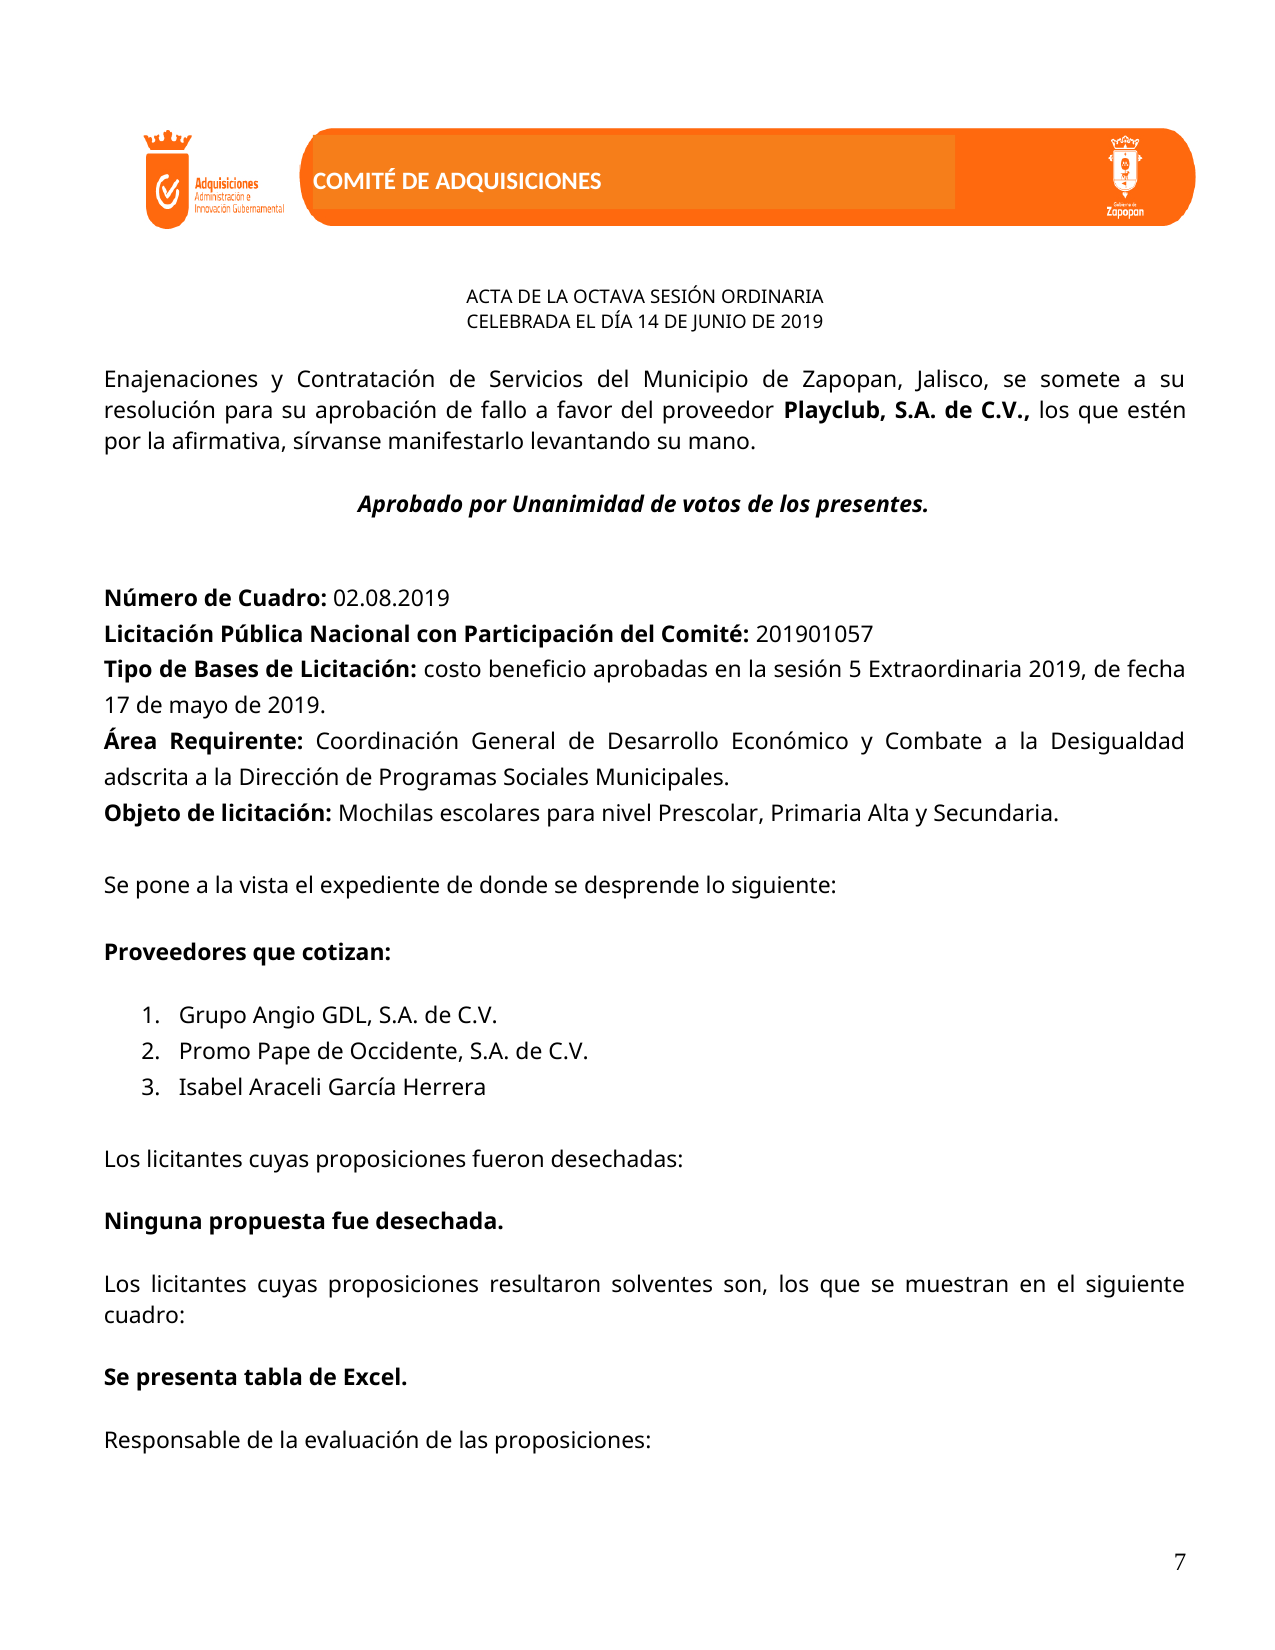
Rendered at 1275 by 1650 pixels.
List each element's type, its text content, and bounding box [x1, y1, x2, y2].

text Responsable de la evaluación de las proposiciones: [103, 1424, 1186, 1455]
text Se presenta tabla de Excel. [103, 1361, 1186, 1392]
text Los licitantes cuyas proposiciones resultaron solventes son, los que se muestran en el siguiente cuadro: [103, 1267, 1186, 1330]
list Grupo Angio GDL, S.A. de C.V. [141, 999, 1186, 1030]
text Objeto de licitación: Mochilas escolares para nivel Prescolar, Primaria Alta y Secundaria. [103, 797, 1186, 828]
text Se pone a la vista el expediente de donde se desprende lo siguiente: [103, 869, 1186, 900]
text Aprobado por Unanimidad de votos de los presentes. [103, 488, 1186, 519]
list Isabel Araceli García Herrera [141, 1071, 1186, 1102]
list Promo Pape de Occidente, S.A. de C.V. [141, 1035, 1186, 1066]
text Ninguna propuesta fue desechada. [103, 1205, 1186, 1236]
text Los licitantes cuyas proposiciones fueron desechadas: [103, 1142, 1186, 1174]
picture [103, 73, 1224, 284]
text Tipo de Bases de Licitación: costo beneficio aprobadas en la sesión 5 Extraordinaria 2019, de fecha 17 de mayo de 2019. [103, 653, 1186, 721]
text Área Requirente: Coordinación General de Desarrollo Económico y Combate a la Desigualdad adscrita a la Dirección de Programas Sociales Municipales. [103, 725, 1186, 792]
text Proveedores que cotizan: [103, 936, 1186, 967]
text Licitación Pública Nacional con Participación del Comité: 201901057 [103, 617, 1186, 649]
text Número de Cuadro: 02.08.2019 [103, 582, 1186, 613]
